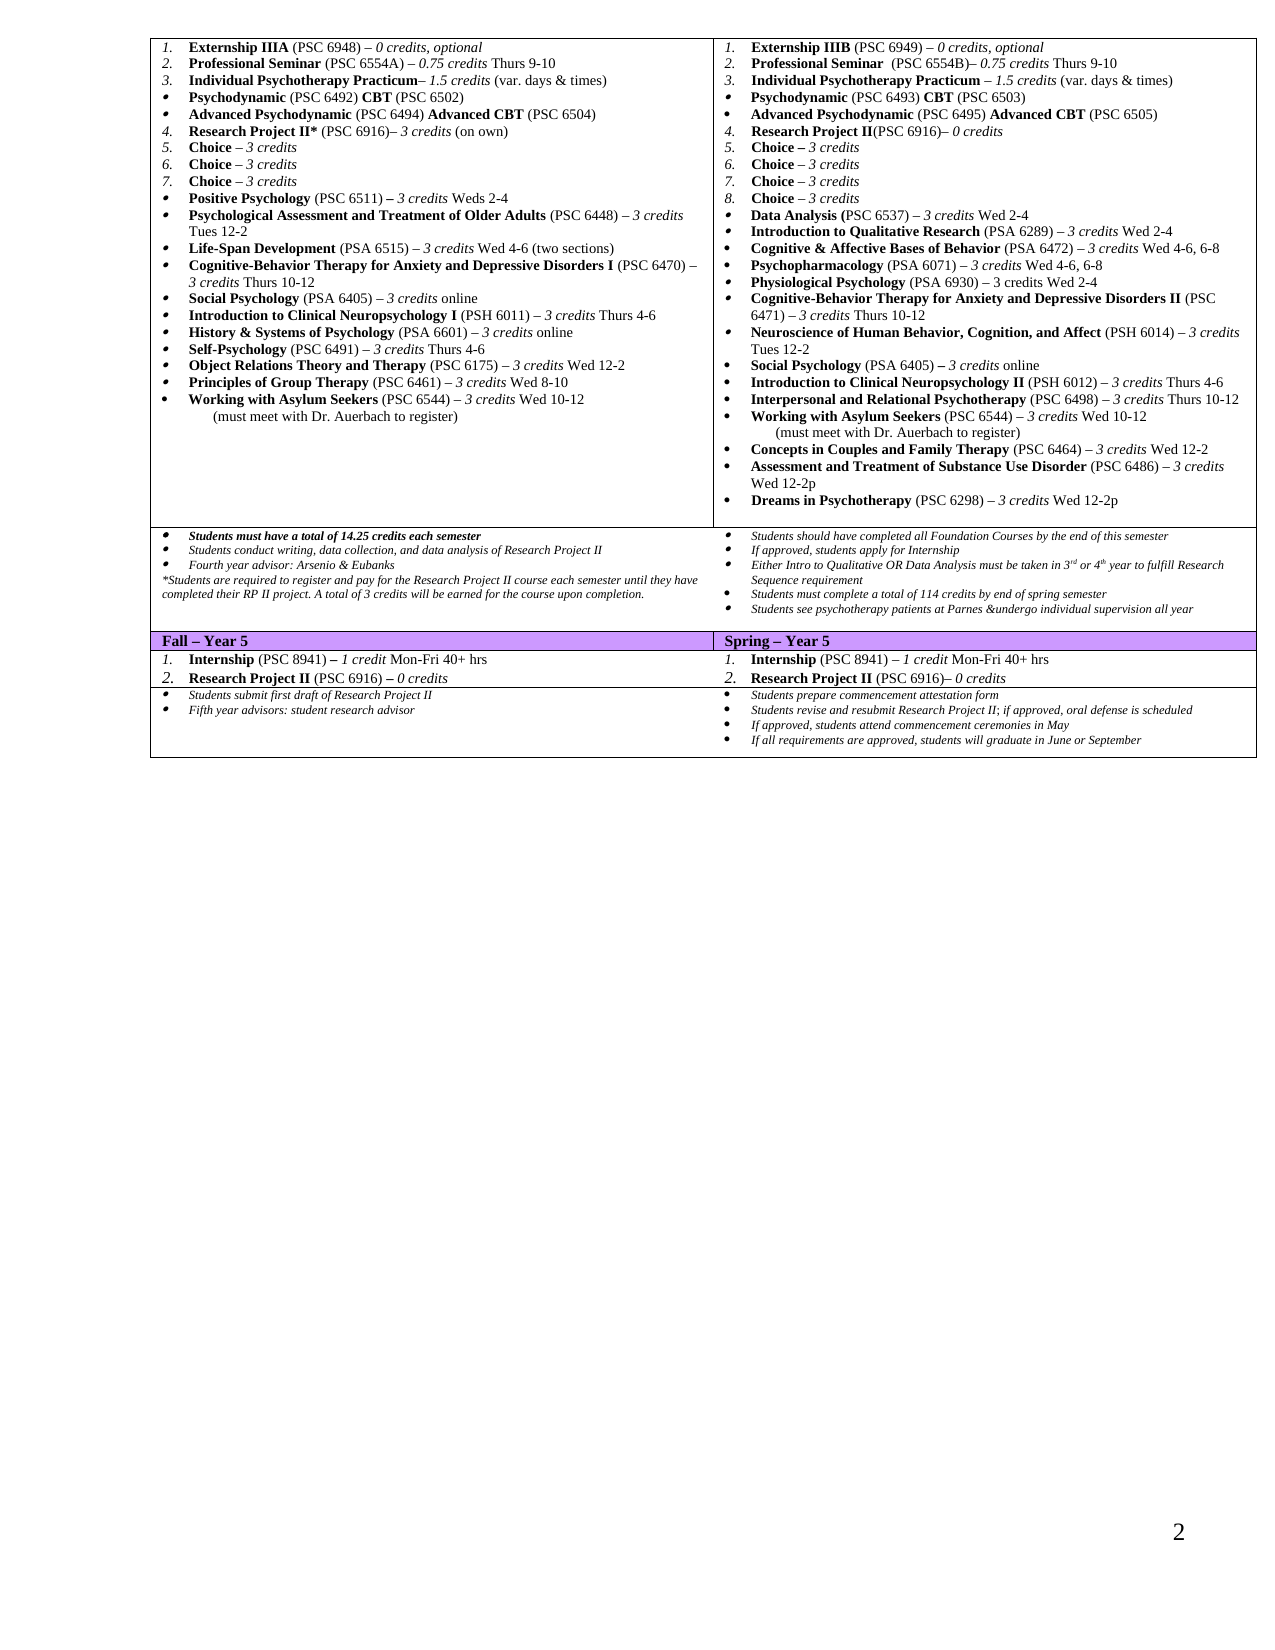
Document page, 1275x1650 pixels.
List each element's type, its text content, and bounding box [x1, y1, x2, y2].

table_cell Students should have completed all Foundation Courses by the end of this semester If approved, students apply for Internship Either Intro to Qualitative OR Data Analysis must be taken in 3rd or 4th year to fulfill Research Sequence requirement Students must complete a total of 114 credits by end of spring semester Students see psychotherapy patients at Parnes &undergo individual supervision all year [713, 528, 1256, 631]
table_cell Internship (PSC 8941) – 1 credit Mon-Fri 40+ hrs Research Project II (PSC 6916)– 0 credits [713, 651, 1256, 687]
table_cell Externship IIIB (PSC 6949) – 0 credits, optional Professional Seminar (PSC 6554B)– 0.75 credits Thurs 9-10 Individual Psychotherapy Practicum – 1.5 credits (var. days & times) Psychodynamic (PSC 6493) CBT (PSC 6503) Advanced Psychodynamic (PSC 6495) Advanced CBT (PSC 6505) Research Project II(PSC 6916)– 0 credits Choice – 3 credits Choice – 3 credits Choice – 3 credits Choice – 3 credits Data Analysis (PSC 6537) – 3 credits Wed 2-4 Introduction to Qualitative Research (PSA 6289) – 3 credits Wed 2-4 Cognitive & Affective Bases of Behavior (PSA 6472) – 3 credits Wed 4-6, 6-8 Psychopharmacology (PSA 6071) – 3 credits Wed 4-6, 6-8 Physiological Psychology (PSA 6930) – 3 credits Wed 2-4 Cognitive-Behavior Therapy for Anxiety and Depressive Disorders II (PSC 6471) – 3 credits Thurs 10-12 Neuroscience of Human Behavior, Cognition, and Affect (PSH 6014) – 3 credits Tues 12-2 Social Psychology (PSA 6405) – 3 credits online Introduction to Clinical Neuropsychology II (PSH 6012) – 3 credits Thurs 4-6 Interpersonal and Relational Psychotherapy (PSC 6498) – 3 credits Thurs 10-12 Working with Asylum Seekers (PSC 6544) – 3 credits Wed 10-12 (must meet with Dr. Auerbach to register) Concepts in Couples and Family Therapy (PSC 6464) – 3 credits Wed 12-2 Assessment and Treatment of Substance Use Disorder (PSC 6486) – 3 credits Wed 12-2p Dreams in Psychotherapy (PSC 6298) – 3 credits Wed 12-2p [714, 39, 1256, 527]
table_cell Students prepare commencement attestation form Students revise and resubmit Research Project II; if approved, oral defense is scheduled If approved, students attend commencement ceremonies in May If all requirements are approved, students will graduate in June or September [713, 688, 1256, 757]
table_cell Externship IIIA (PSC 6948) – 0 credits, optional Professional Seminar (PSC 6554A) – 0.75 credits Thurs 9-10 Individual Psychotherapy Practicum– 1.5 credits (var. days & times) Psychodynamic (PSC 6492) CBT (PSC 6502) Advanced Psychodynamic (PSC 6494) Advanced CBT (PSC 6504) Research Project II* (PSC 6916)– 3 credits (on own) Choice – 3 credits Choice – 3 credits Choice – 3 credits Positive Psychology (PSC 6511) – 3 credits Weds 2-4 Psychological Assessment and Treatment of Older Adults (PSC 6448) – 3 credits Tues 12-2 Life-Span Development (PSA 6515) – 3 credits Wed 4-6 (two sections) Cognitive-Behavior Therapy for Anxiety and Depressive Disorders I (PSC 6470) – 3 credits Thurs 10-12 Social Psychology (PSA 6405) – 3 credits online Introduction to Clinical Neuropsychology I (PSH 6011) – 3 credits Thurs 4-6 History & Systems of Psychology (PSA 6601) – 3 credits online Self-Psychology (PSC 6491) – 3 credits Thurs 4-6 Object Relations Theory and Therapy (PSC 6175) – 3 credits Wed 12-2 Principles of Group Therapy (PSC 6461) – 3 credits Wed 8-10 Working with Asylum Seekers (PSC 6544) – 3 credits Wed 10-12 (must meet with Dr. Auerbach to register) [151, 39, 713, 527]
table_cell Internship (PSC 8941) – 1 credit Mon-Fri 40+ hrs Research Project II (PSC 6916) – 0 credits [151, 651, 713, 687]
table_cell Fall – Year 5 [151, 632, 713, 650]
table_cell Students submit first draft of Research Project II Fifth year advisors: student research advisor [151, 688, 713, 757]
table_cell Spring – Year 5 [714, 632, 1256, 650]
table_cell Students must have a total of 14.25 credits each semester Students conduct writing, data collection, and data analysis of Research Project II Fourth year advisor: Arsenio & Eubanks *Students are required to register and pay for the Research Project II course each semester until they have completed their RP II project. A total of 3 credits will be earned for the course upon completion. [151, 528, 713, 631]
